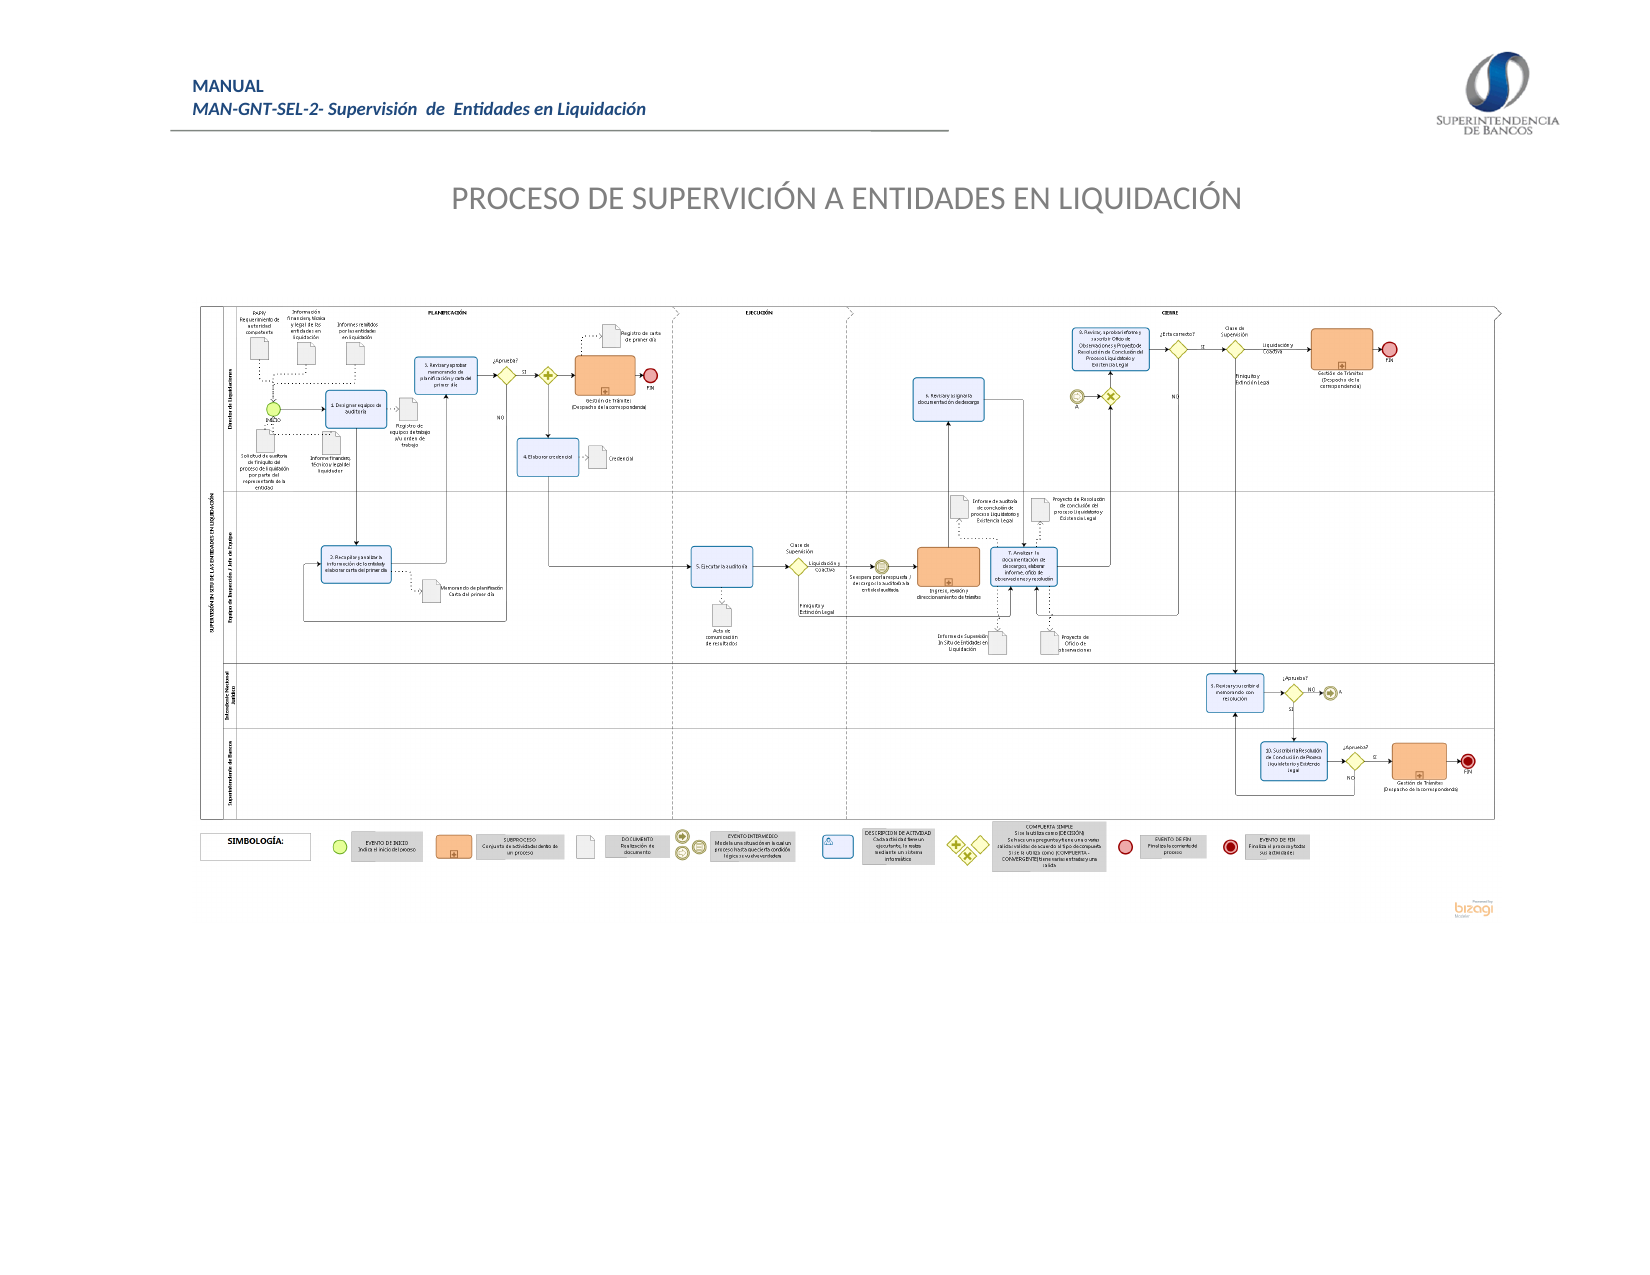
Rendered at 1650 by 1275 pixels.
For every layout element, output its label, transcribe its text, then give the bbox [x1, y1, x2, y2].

picture [1431, 41, 1563, 143]
picture [192, 297, 1503, 923]
text PROCESO DE SUPERVICIÓN A ENTIDADES EN LIQUIDACIÓN [192, 177, 1502, 218]
